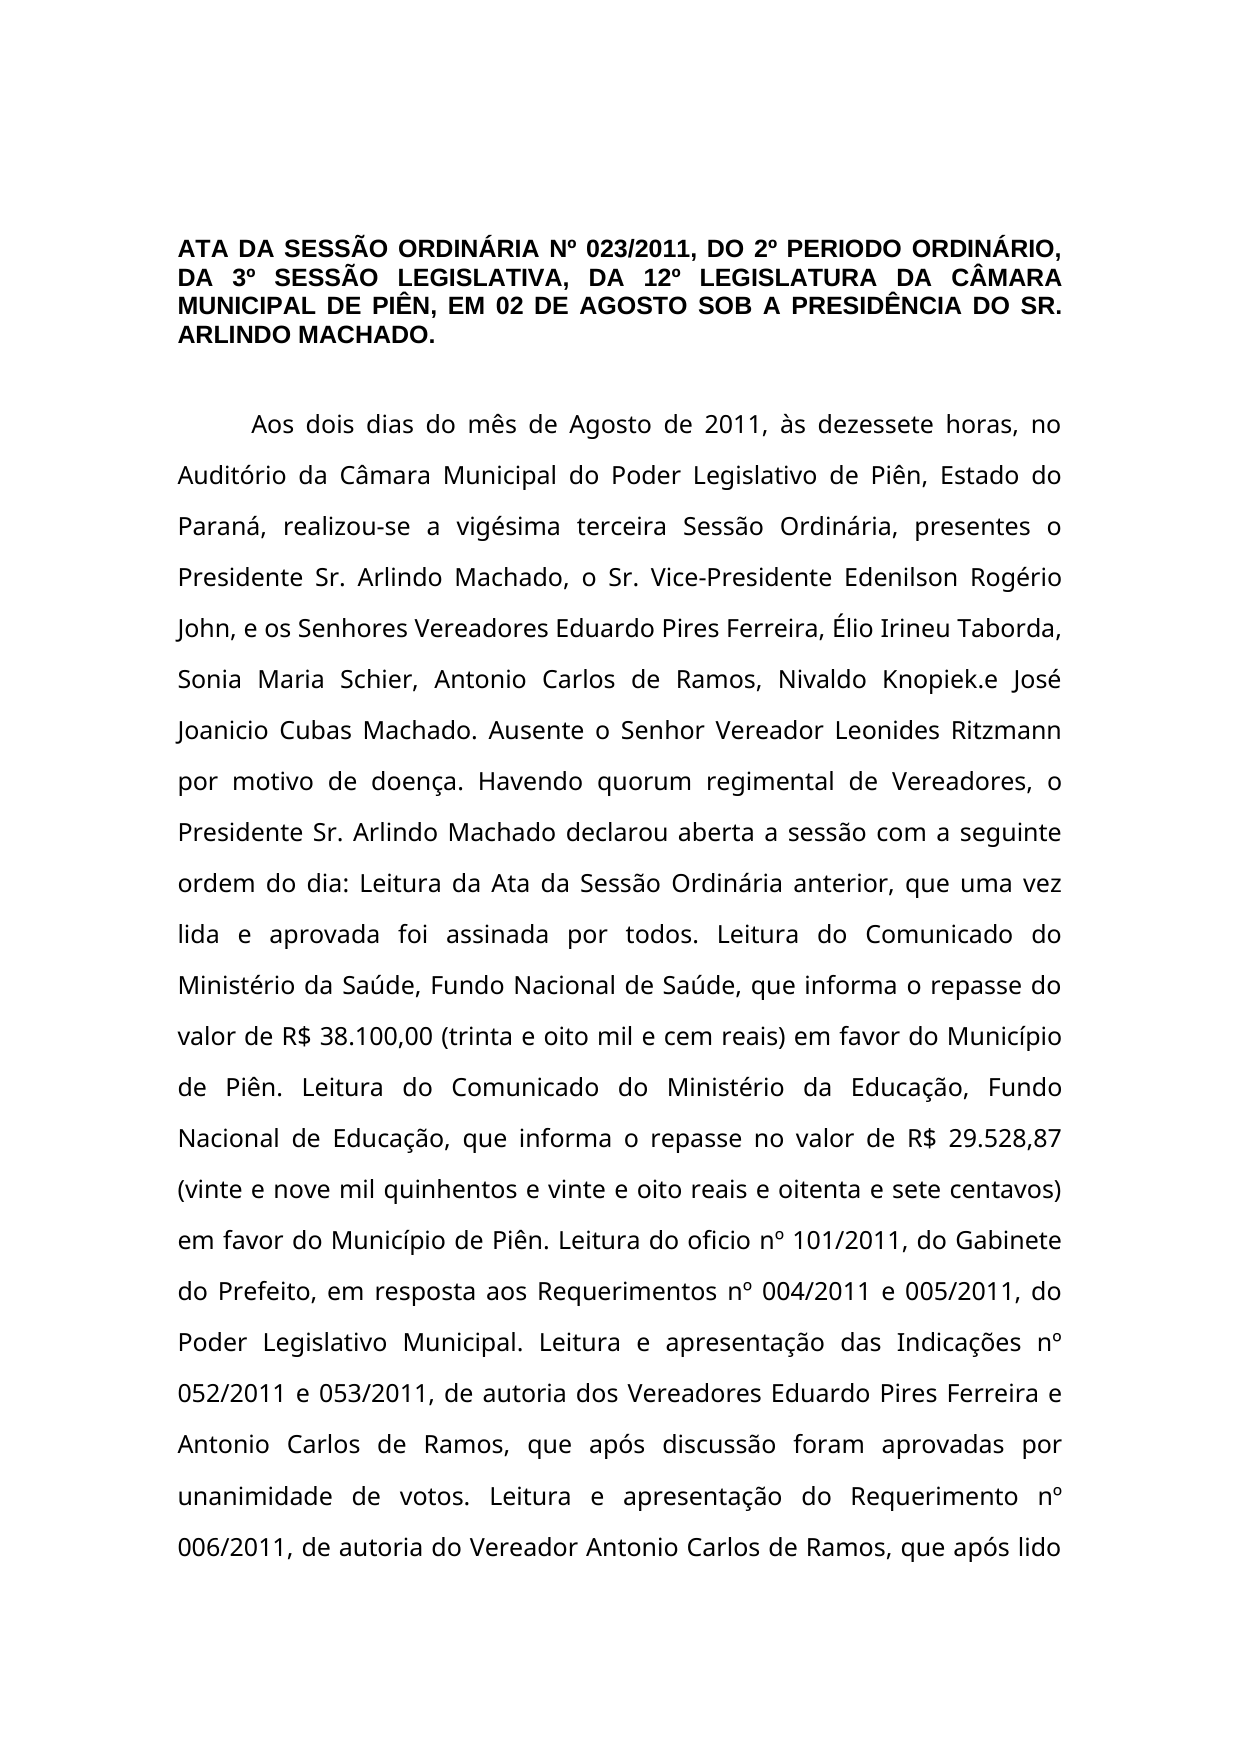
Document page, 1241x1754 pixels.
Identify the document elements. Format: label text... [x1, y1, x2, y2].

text ATA DA SESSÃO ORDINÁRIA Nº 023/2011, DO 2º PERIODO ORDINÁRIO, DA 3º SESSÃO LEGISLATIVA, DA 12º LEGISLATURA DA CÂMARA MUNICIPAL DE PIÊN, EM 02 DE AGOSTO SOB A PRESIDÊNCIA DO SR. ARLINDO MACHADO. [177, 234, 1063, 349]
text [177, 406, 1063, 1563]
